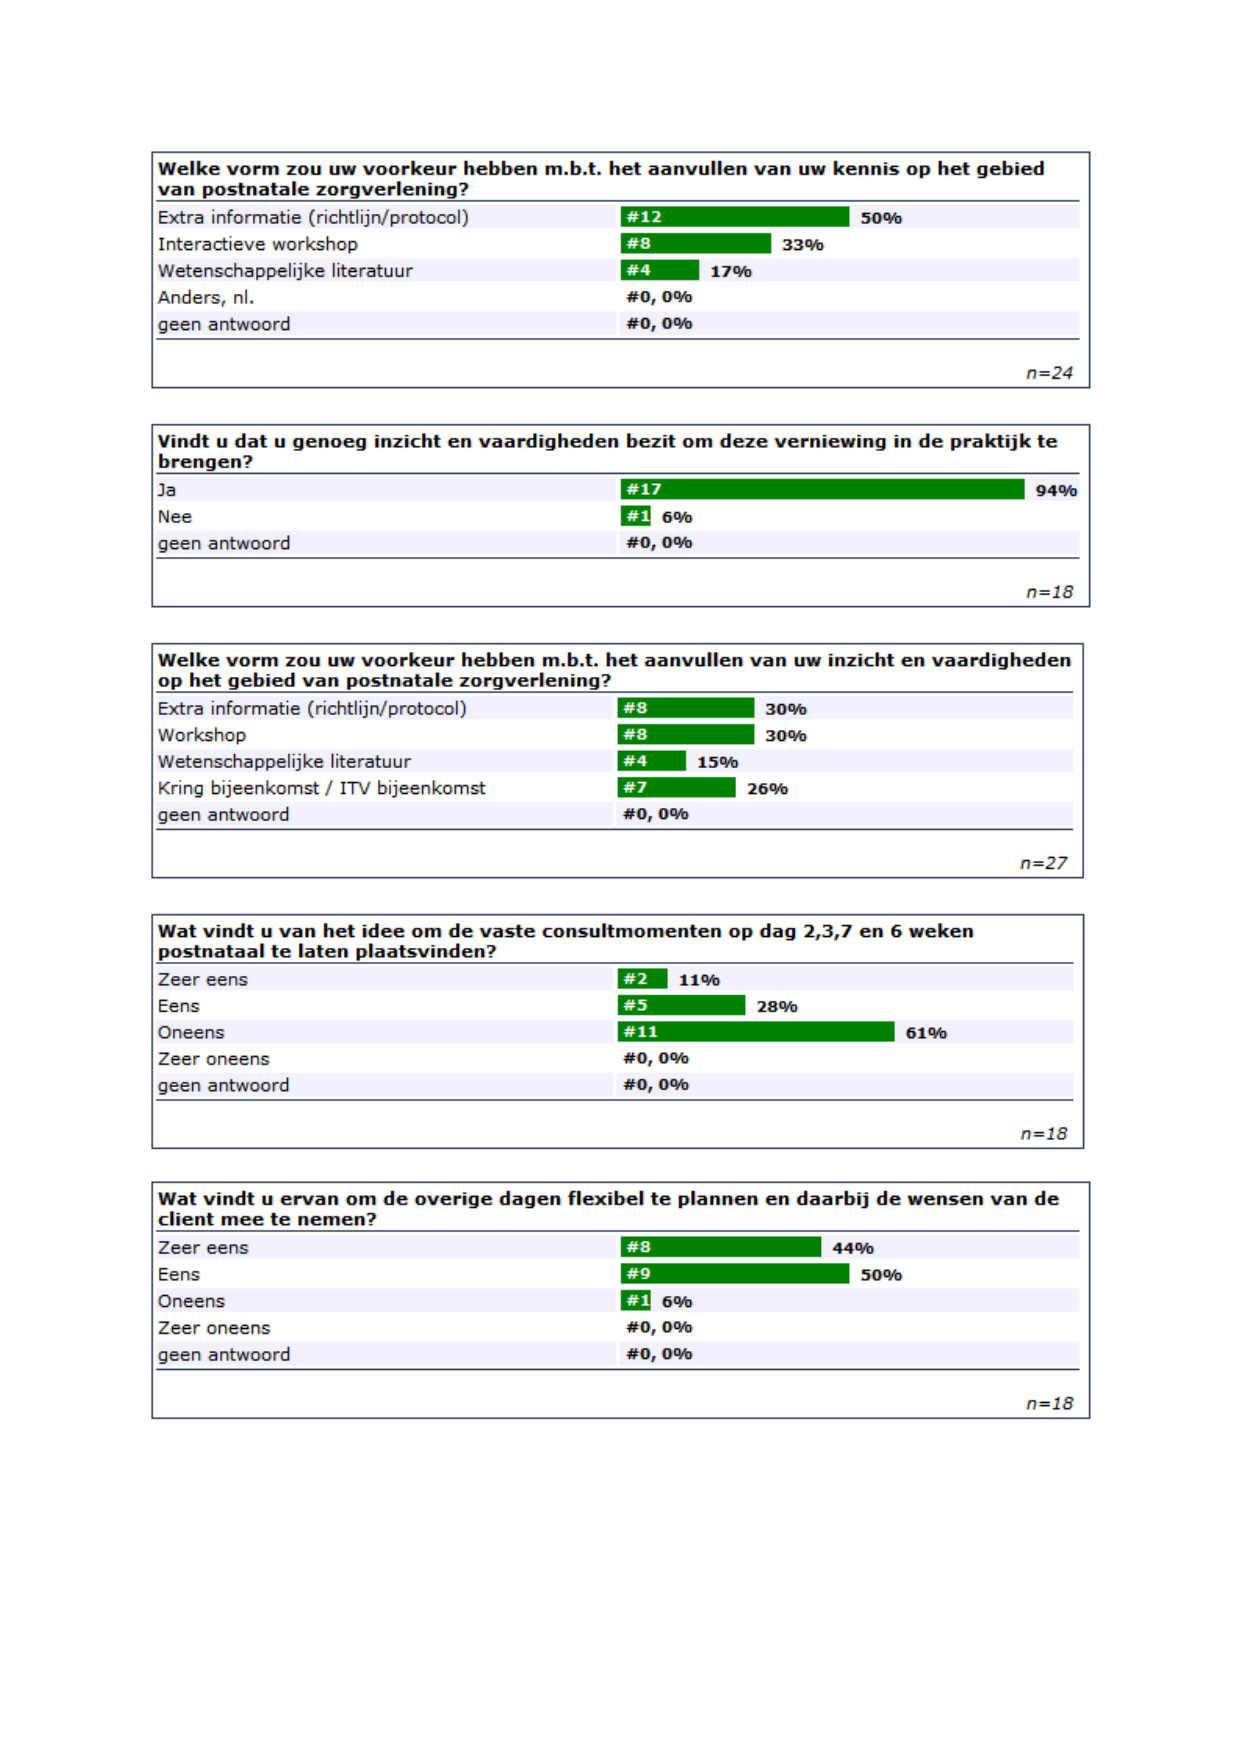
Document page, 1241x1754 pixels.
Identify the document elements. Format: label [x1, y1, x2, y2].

picture [147, 418, 1097, 614]
picture [147, 908, 1093, 1154]
picture [147, 147, 1097, 395]
picture [147, 1177, 1097, 1424]
picture [147, 637, 1092, 885]
